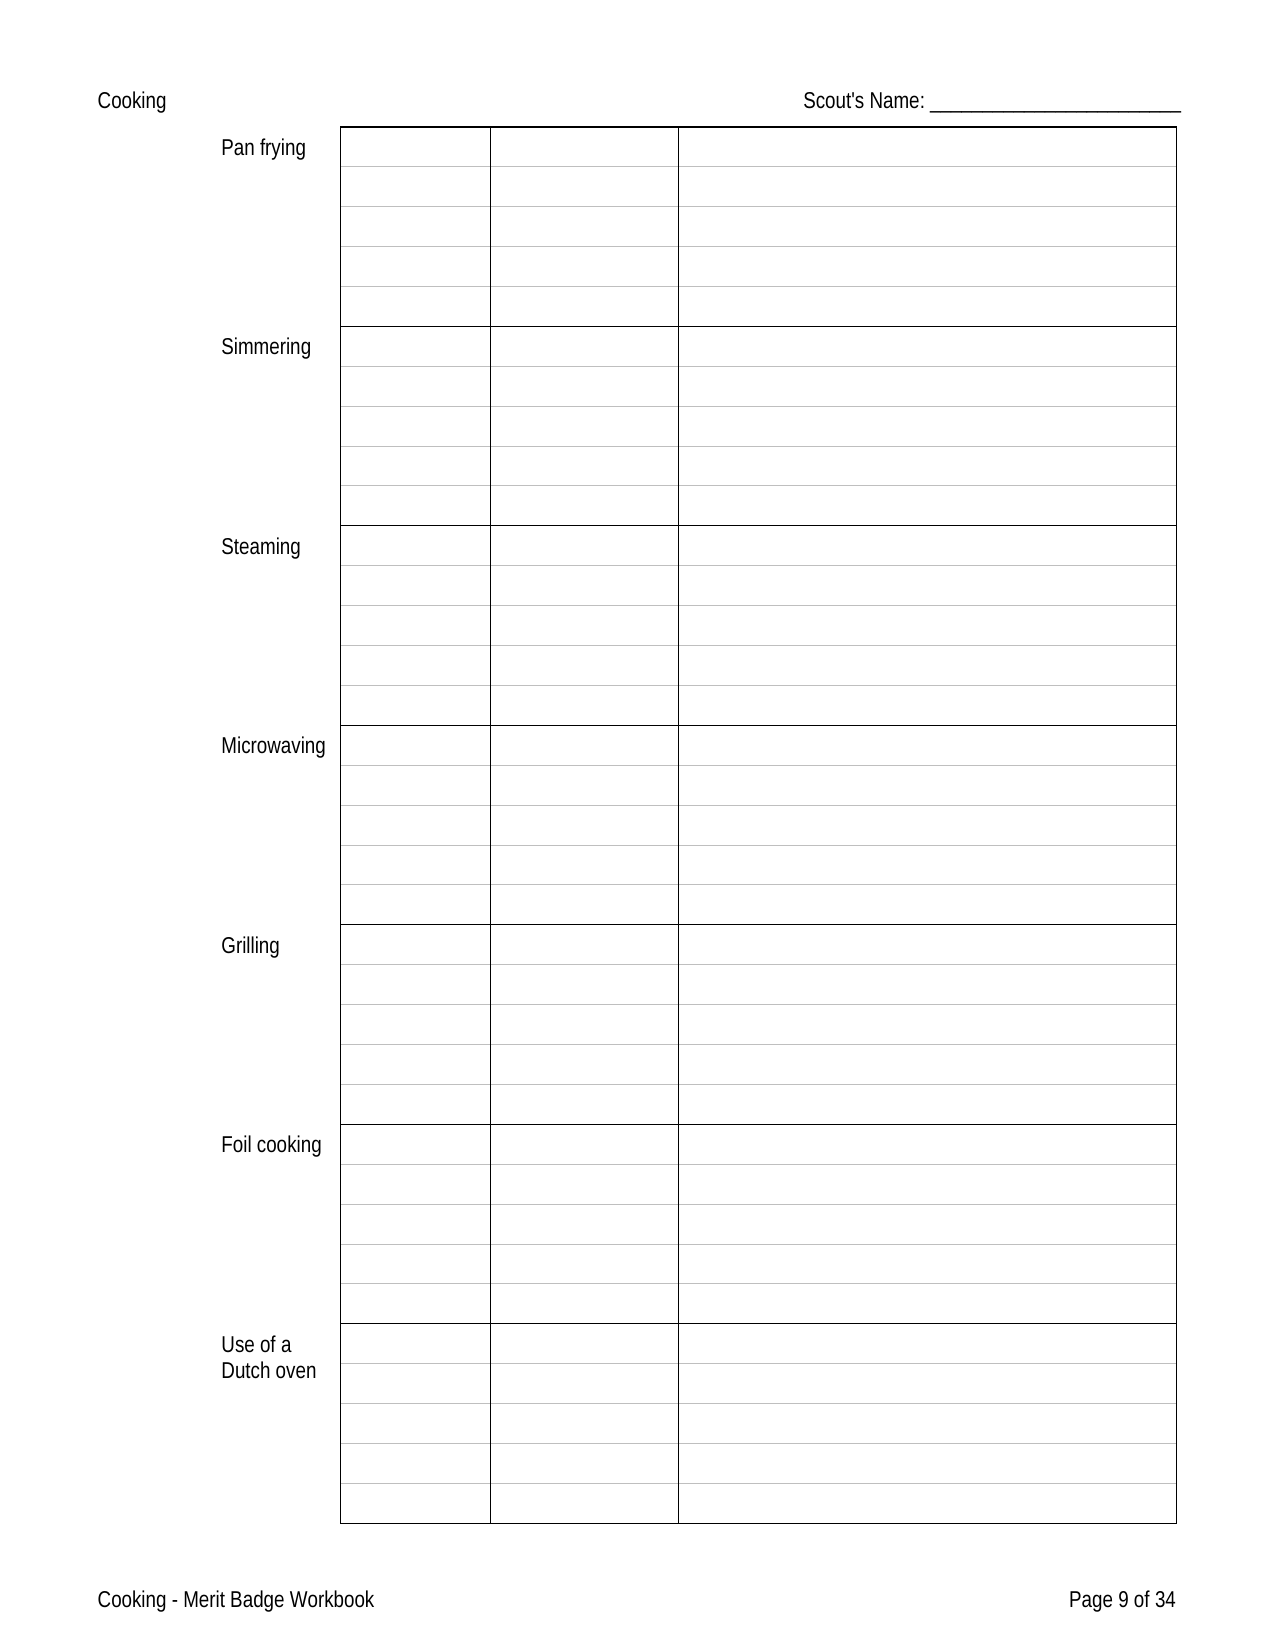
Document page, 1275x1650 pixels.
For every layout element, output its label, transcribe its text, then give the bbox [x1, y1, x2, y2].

table_cell [491, 1165, 678, 1203]
table_cell [341, 1205, 490, 1243]
table_cell [491, 846, 678, 884]
table_cell [679, 247, 1176, 286]
table_cell [491, 1005, 678, 1044]
table_cell [341, 1324, 490, 1363]
table_cell [679, 1324, 1176, 1363]
table_cell [679, 128, 1176, 166]
table_cell [679, 1484, 1176, 1523]
table_cell [491, 925, 678, 964]
table_cell [491, 606, 678, 645]
table_cell [491, 526, 678, 565]
table_cell [679, 1045, 1176, 1084]
table_cell [491, 766, 678, 804]
table_cell [679, 726, 1176, 765]
table_cell [341, 726, 490, 765]
table_cell [491, 1284, 678, 1323]
table_cell [491, 1484, 678, 1523]
table_cell [341, 606, 490, 645]
table_cell [341, 646, 490, 685]
table_cell [341, 925, 490, 964]
table_cell [679, 1444, 1176, 1483]
table_cell [491, 1245, 678, 1283]
table_cell [341, 287, 490, 326]
table_cell [679, 407, 1176, 446]
table_cell [341, 566, 490, 605]
table_cell [341, 447, 490, 485]
table_cell [491, 1404, 678, 1443]
table_cell [679, 766, 1176, 804]
table_cell [491, 1085, 678, 1124]
table_cell [341, 766, 490, 804]
table_cell [491, 128, 678, 166]
table_cell [679, 1005, 1176, 1044]
table_cell [341, 846, 490, 884]
table_cell [341, 247, 490, 286]
table_cell [679, 167, 1176, 206]
table_cell [341, 1005, 490, 1044]
table_cell [341, 1245, 490, 1283]
table_cell Pan frying [210, 126, 340, 326]
table_cell Use of a Dutch oven [210, 1323, 340, 1523]
table_cell [679, 606, 1176, 645]
table_cell [679, 1085, 1176, 1124]
table_cell [341, 407, 490, 446]
table_cell [491, 407, 678, 446]
table_cell Simmering [210, 326, 340, 525]
table_cell [491, 566, 678, 605]
table_cell [341, 1284, 490, 1323]
table_cell [679, 447, 1176, 485]
table_cell [341, 526, 490, 565]
table_cell [491, 1205, 678, 1243]
table_cell [679, 965, 1176, 1004]
table_cell [679, 526, 1176, 565]
table_cell [341, 1125, 490, 1164]
table_cell [491, 965, 678, 1004]
table_cell [491, 726, 678, 765]
table_cell [341, 1045, 490, 1084]
table_cell [341, 806, 490, 844]
table_cell [341, 367, 490, 406]
table_cell [341, 965, 490, 1004]
table_cell [679, 885, 1176, 924]
table_cell [341, 486, 490, 525]
table_cell [341, 1165, 490, 1203]
table_cell [491, 1444, 678, 1483]
table_cell [491, 1364, 678, 1403]
table_cell [679, 925, 1176, 964]
table_cell [341, 686, 490, 725]
table_cell [679, 207, 1176, 246]
table_cell [491, 247, 678, 286]
table_cell [491, 167, 678, 206]
table_cell [679, 646, 1176, 685]
table_cell [679, 327, 1176, 366]
table_cell [679, 1404, 1176, 1443]
table_cell Grilling [210, 924, 340, 1124]
table_cell [679, 1125, 1176, 1164]
table_cell [341, 1364, 490, 1403]
table_cell [679, 486, 1176, 525]
table_cell Steaming [210, 525, 340, 725]
table_cell [679, 846, 1176, 884]
table_cell [341, 1444, 490, 1483]
table_cell [341, 167, 490, 206]
table_cell [491, 207, 678, 246]
table_cell [679, 566, 1176, 605]
table_cell [679, 1284, 1176, 1323]
table_cell [491, 1125, 678, 1164]
table_cell [341, 885, 490, 924]
table_cell [491, 1324, 678, 1363]
table_cell [679, 1165, 1176, 1203]
table_cell [341, 1085, 490, 1124]
table_cell [491, 1045, 678, 1084]
table_cell [341, 1484, 490, 1523]
table_cell [679, 686, 1176, 725]
table_cell [491, 327, 678, 366]
table_cell [491, 806, 678, 844]
table_cell [491, 367, 678, 406]
table_cell [341, 327, 490, 366]
table_cell [491, 287, 678, 326]
table_cell [679, 367, 1176, 406]
table_cell [491, 885, 678, 924]
table_cell [679, 1364, 1176, 1403]
table_cell [679, 1245, 1176, 1283]
table_cell [341, 207, 490, 246]
table_cell [679, 287, 1176, 326]
table_cell [341, 128, 490, 166]
table_cell [679, 806, 1176, 844]
table_cell [491, 686, 678, 725]
table_cell [491, 447, 678, 485]
table_cell [491, 646, 678, 685]
table_cell Foil cooking [210, 1124, 340, 1323]
table_cell [491, 486, 678, 525]
table_cell Microwaving [210, 725, 340, 924]
table_cell [341, 1404, 490, 1443]
table_cell [679, 1205, 1176, 1243]
